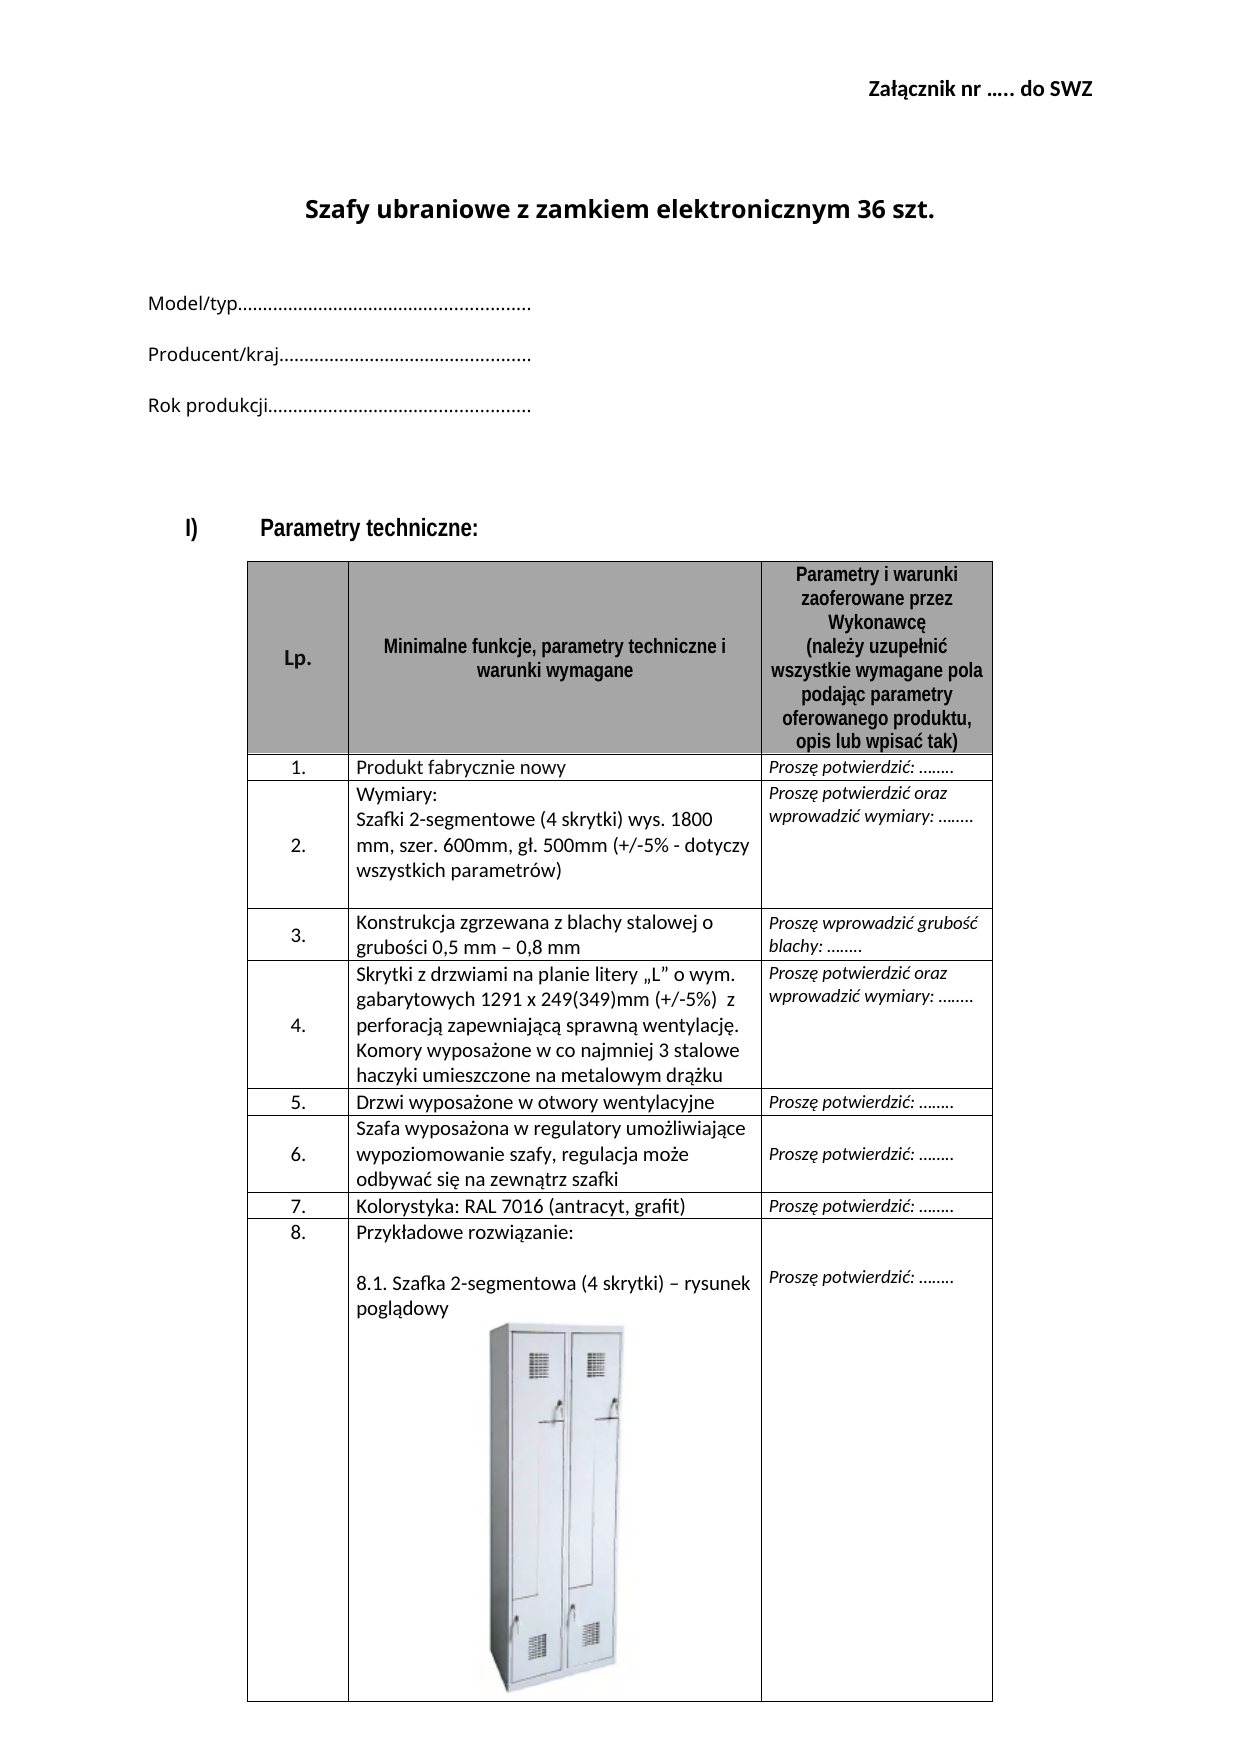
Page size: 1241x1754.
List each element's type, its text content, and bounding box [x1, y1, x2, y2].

table_cell Proszę potwierdzić oraz wprowadzić wymiary: …….. [762, 961, 992, 1088]
table_cell Proszę potwierdzić: …….. [762, 1193, 992, 1218]
table_cell 7. [248, 1193, 348, 1218]
table_cell 6. [248, 1116, 348, 1192]
table_cell Konstrukcja zgrzewana z blachy stalowej o grubości 0,5 mm – 0,8 mm [349, 909, 761, 960]
text Rok produkcji [148, 392, 1093, 418]
table_cell 4. [248, 961, 348, 1088]
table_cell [349, 1219, 761, 1701]
text Model/typ [148, 290, 1093, 316]
table_cell Kolorystyka: RAL 7016 (antracyt, grafit) [349, 1193, 761, 1218]
table_header Lp. [248, 562, 348, 753]
table_cell Skrytki z drzwiami na planie litery „L” o wym. gabarytowych 1291 x 249(349)mm (+/-5%) z perforacją zapewniającą sprawną wentylację. Komory wyposażone w co najmniej 3 stalowe haczyki umieszczone na metalowym drążku [349, 961, 761, 1088]
table_cell Proszę wprowadzić grubość blachy: …….. [762, 909, 992, 960]
table_cell 2. [248, 781, 348, 908]
table_header Minimalne funkcje, parametry techniczne i warunki wymagane [349, 562, 761, 753]
table_cell Proszę potwierdzić: …….. [762, 755, 992, 780]
table_cell 1. [248, 755, 348, 780]
table_cell Produkt fabrycznie nowy [349, 755, 761, 780]
table_cell Proszę potwierdzić: …….. [762, 1089, 992, 1114]
table_cell 8. [248, 1219, 348, 1701]
table_cell Proszę potwierdzić: …….. [762, 1116, 992, 1192]
table_cell Proszę potwierdzić oraz wprowadzić wymiary: …….. [762, 781, 992, 908]
table_cell 3. [248, 909, 348, 960]
table_cell 5. [248, 1089, 348, 1114]
text Producent/kraj [148, 341, 1093, 367]
list Parametry techniczne: [185, 513, 1093, 542]
table_cell Wymiary: Szafki 2-segmentowe (4 skrytki) wys. 1800 mm, szer. 600mm, gł. 500mm (+/-5% - dotyczy wszystkich parametrów) [349, 781, 761, 908]
table_cell Szafa wyposażona w regulatory umożliwiające wypoziomowanie szafy, regulacja może odbywać się na zewnątrz szafki [349, 1116, 761, 1192]
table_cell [762, 1219, 992, 1701]
text Szafy ubraniowe z zamkiem elektronicznym 36 szt. [148, 192, 1093, 226]
table_header Parametry i warunki zaoferowane przez Wykonawcę (należy uzupełnić wszystkie wymagane pola podając parametry oferowanego produktu, opis lub wpisać tak) [762, 562, 992, 753]
table_cell Drzwi wyposażone w otwory wentylacyjne [349, 1089, 761, 1114]
